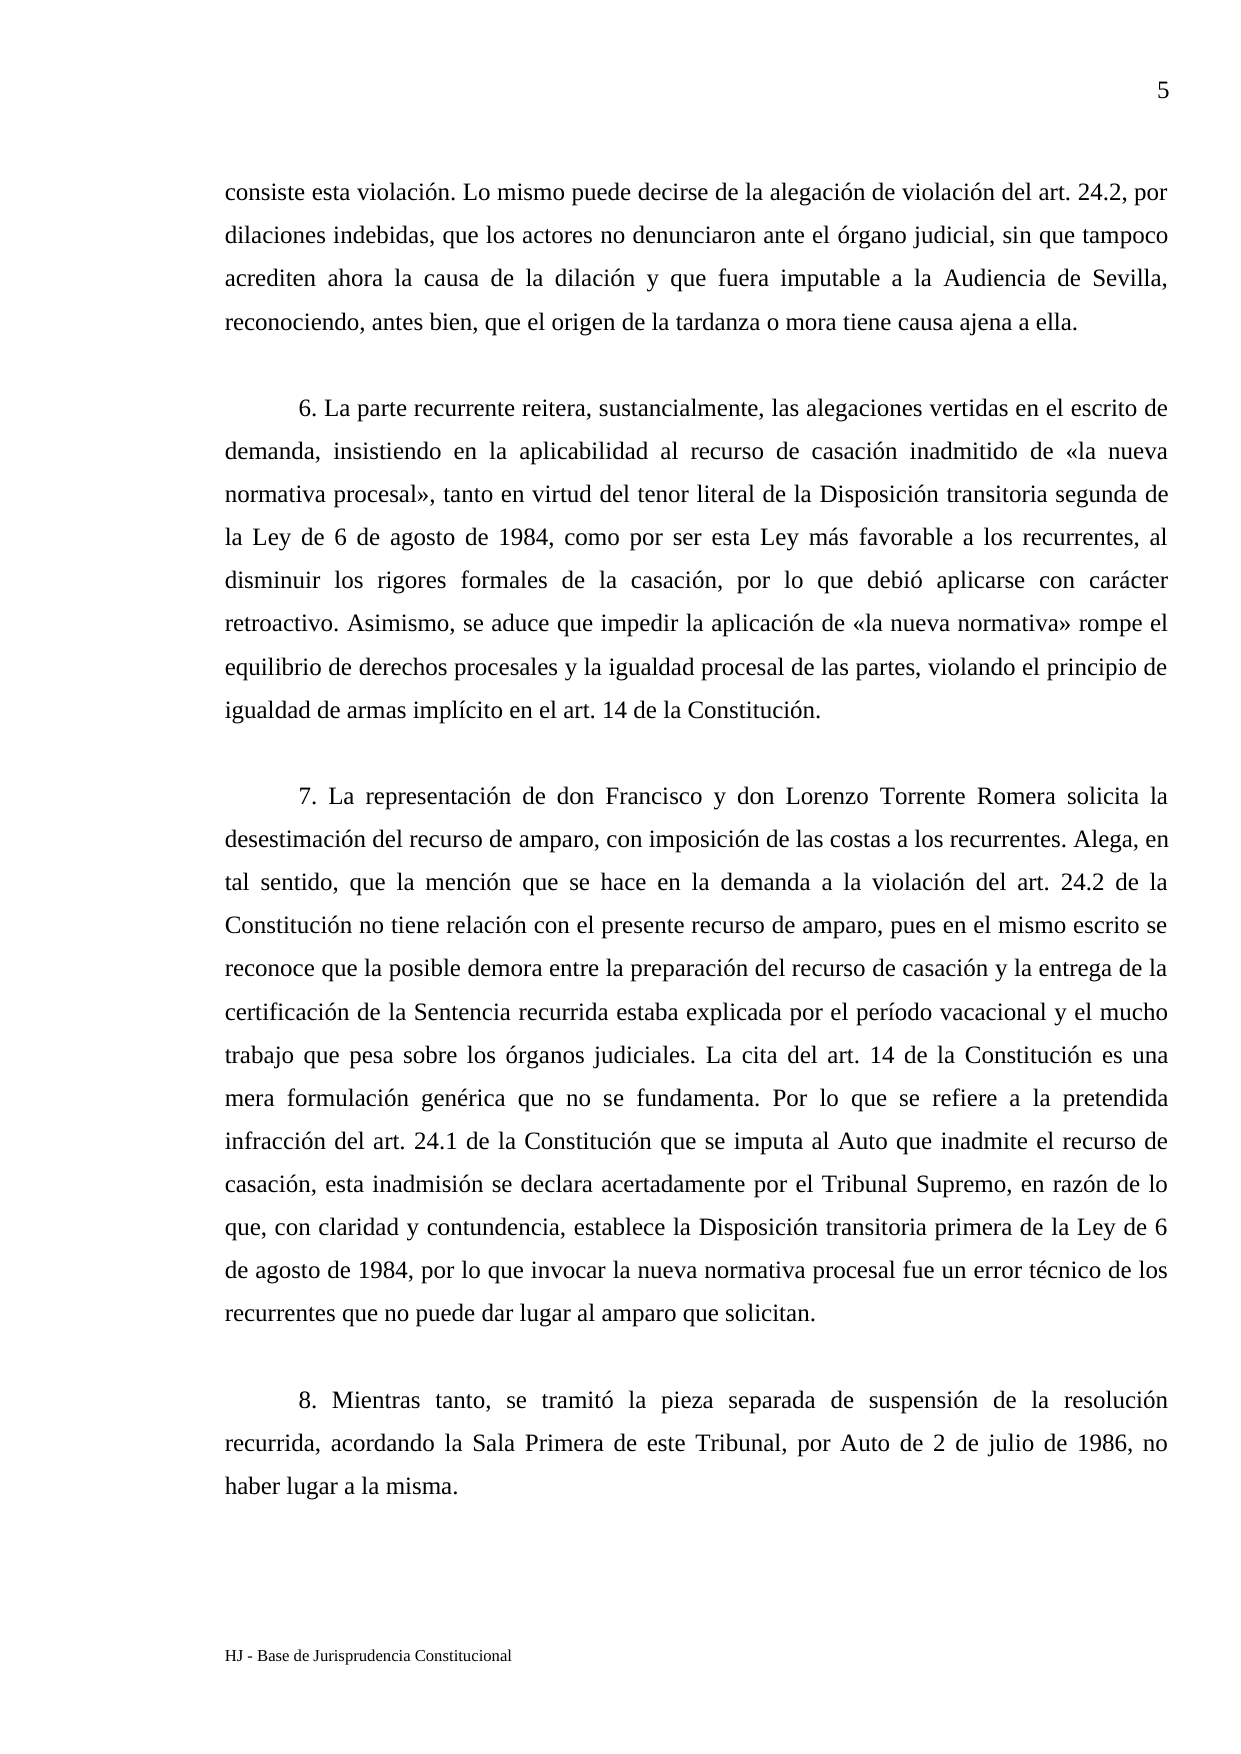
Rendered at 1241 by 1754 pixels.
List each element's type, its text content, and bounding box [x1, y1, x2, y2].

text 8. Mientras tanto, se tramitó la pieza separada de suspensión de la resolución recurrida, acordando la Sala Primera de este Tribunal, por Auto de 2 de julio de 1986, no haber lugar a la misma. [224, 1385, 1169, 1500]
text 6. La parte recurrente reitera, sustancialmente, las alegaciones vertidas en el escrito de demanda, insistiendo en la aplicabilidad al recurso de casación inadmitido de «la nueva normativa procesal», tanto en virtud del tenor literal de la Disposición transitoria segunda de la Ley de 6 de agosto de 1984, como por ser esta Ley más favorable a los recurrentes, al disminuir los rigores formales de la casación, por lo que debió aplicarse con carácter retroactivo. Asimismo, se aduce que impedir la aplicación de «la nueva normativa» rompe el equilibrio de derechos procesales y la igualdad procesal de las partes, violando el principio de igualdad de armas implícito en el art. 14 de la Constitución. [224, 393, 1169, 723]
text 7. La representación de don Francisco y don Lorenzo Torrente Romera solicita la desestimación del recurso de amparo, con imposición de las costas a los recurrentes. Alega, en tal sentido, que la mención que se hace en la demanda a la violación del art. 24.2 de la Constitución no tiene relación con el presente recurso de amparo, pues en el mismo escrito se reconoce que la posible demora entre la preparación del recurso de casación y la entrega de la certificación de la Sentencia recurrida estaba explicada por el período vacacional y el mucho trabajo que pesa sobre los órganos judiciales. La cita del art. 14 de la Constitución es una mera formulación genérica que no se fundamenta. Por lo que se refiere a la pretendida infracción del art. 24.1 de la Constitución que se imputa al Auto que inadmite el recurso de casación, esta inadmisión se declara acertadamente por el Tribunal Supremo, en razón de lo que, con claridad y contundencia, establece la Disposición transitoria primera de la Ley de 6 de agosto de 1984, por lo que invocar la nueva normativa procesal fue un error técnico de los recurrentes que no puede dar lugar al amparo que solicitan. [224, 781, 1169, 1327]
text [224, 177, 1169, 335]
